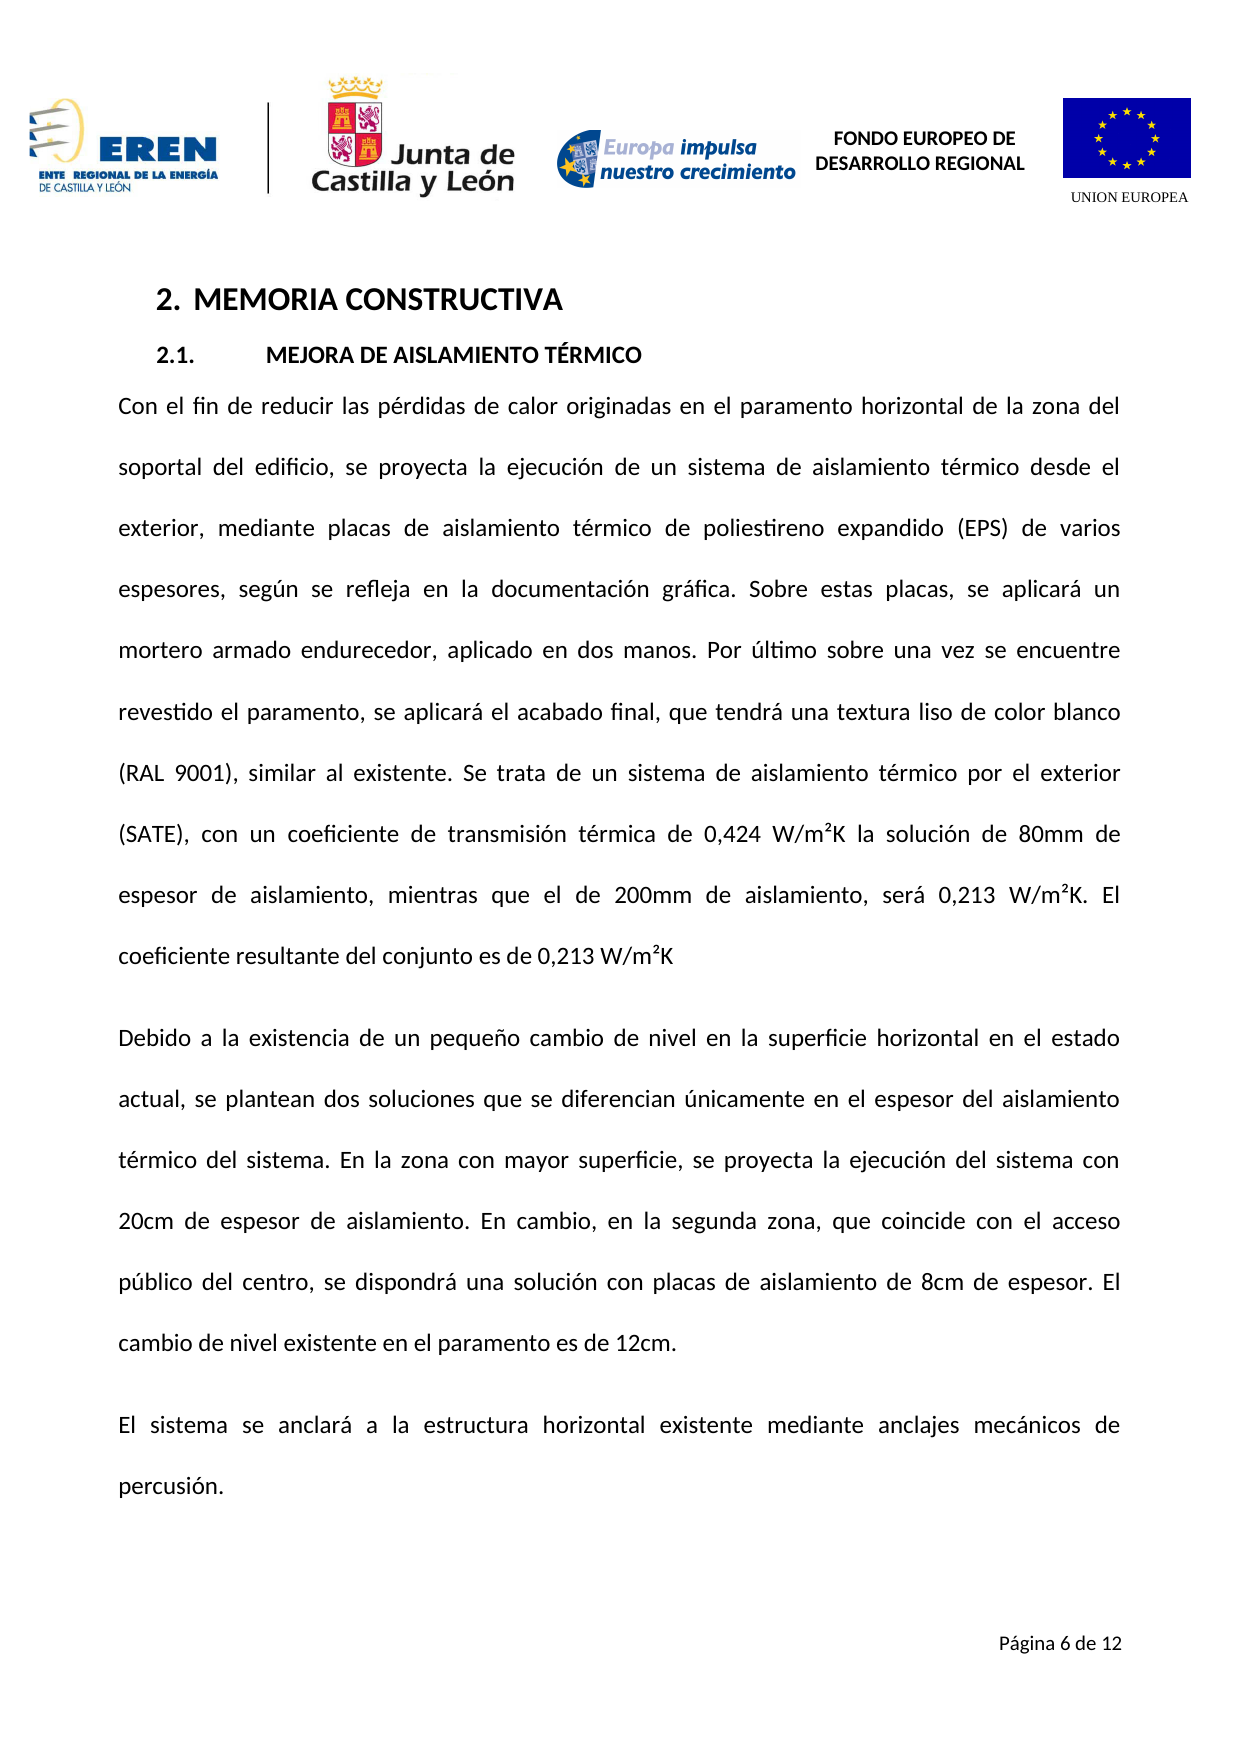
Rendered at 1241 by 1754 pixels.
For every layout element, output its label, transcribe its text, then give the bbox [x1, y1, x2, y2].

picture [557, 130, 801, 188]
text Debido a la existencia de un pequeño cambio de nivel en la superficie horizontal en el estado actual, se plantean dos soluciones que se diferencian únicamente en el espesor del aislamiento térmico del sistema. En la zona con mayor superficie, se proyecta la ejecución del sistema con 20cm de espesor de aislamiento. En cambio, en la segunda zona, que coincide con el acceso público del centro, se dispondrá una solución con placas de aislamiento de 8cm de espesor. El cambio de nivel existente en el paramento es de 12cm. [118, 1022, 1122, 1357]
text El sistema se anclará a la estructura horizontal existente mediante anclajes mecánicos de percusión. [118, 1409, 1122, 1500]
text Con el fin de reducir las pérdidas de calor originadas en el paramento horizontal de la zona del soportal del edificio, se proyecta la ejecución de un sistema de aislamiento térmico desde el exterior, mediante placas de aislamiento térmico de poliestireno expandido (EPS) de varios espesores, según se refleja en la documentación gráfica. Sobre estas placas, se aplicará un mortero armado endurecedor, aplicado en dos manos. Por último sobre una vez se encuentre revestido el paramento, se aplicará el acabado final, que tendrá una textura liso de color blanco (RAL 9001), similar al existente. Se trata de un sistema de aislamiento térmico por el exterior (SATE), con un coeficiente de transmisión térmica de 0,424 W/m²K la solución de 80mm de espesor de aislamiento, mientras que el de 200mm de aislamiento, será 0,213 W/m²K. El coeficiente resultante del conjunto es de 0,213 W/m²K [118, 391, 1122, 970]
text MEMORIA CONSTRUCTIVA [156, 278, 1122, 318]
text MEJORA DE AISLAMIENTO TÉRMICO [156, 339, 1122, 370]
picture [1063, 98, 1191, 177]
picture [29, 73, 523, 202]
